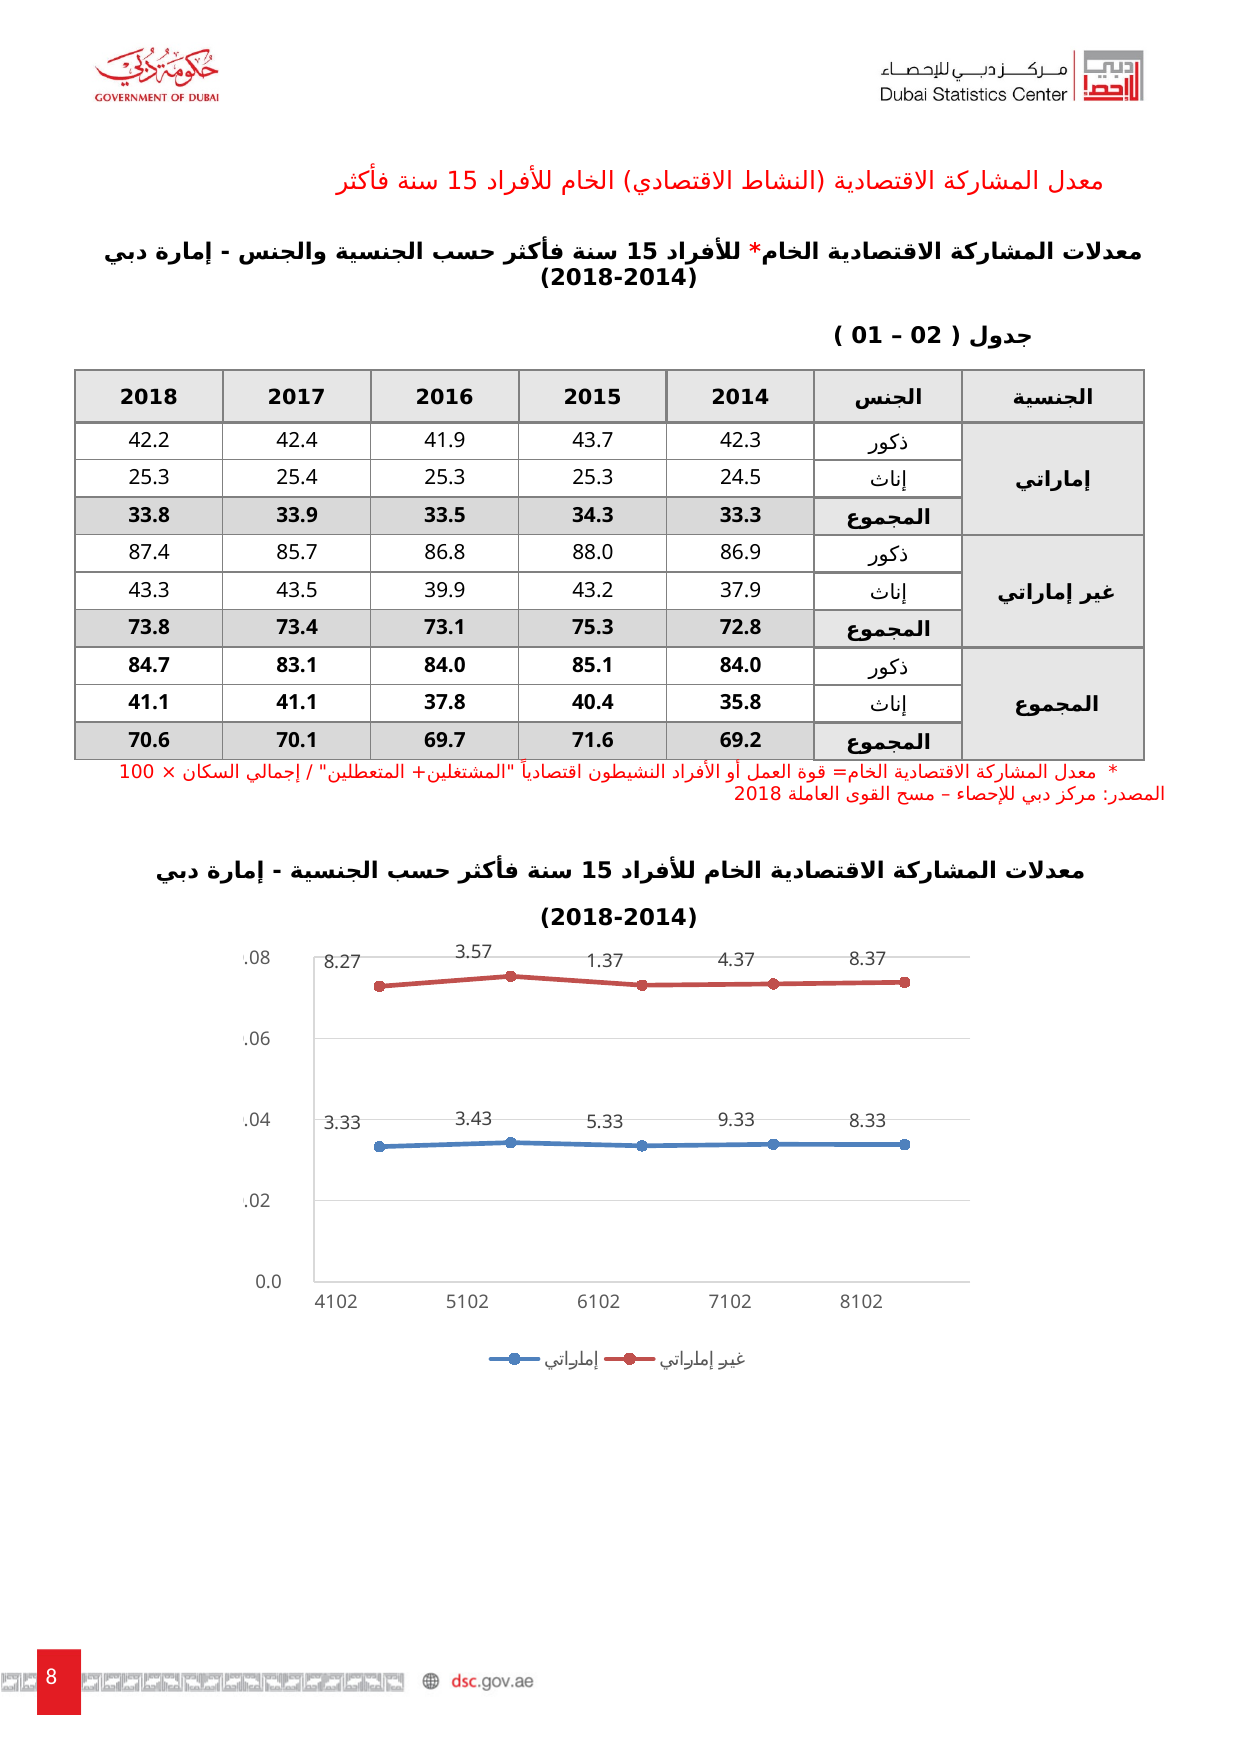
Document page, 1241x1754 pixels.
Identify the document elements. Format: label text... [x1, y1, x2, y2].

table_cell 40.4 [519, 685, 666, 721]
table_cell 43.2 [519, 573, 666, 609]
table_cell غير إماراتي [963, 536, 1143, 646]
table_cell 75.3 [519, 610, 666, 646]
text * معدل المشاركة الاقتصادية الخام= قوة العمل أو الأفراد النشيطون اقتصادياً "المشتغلين+ المتعطلين" / إجمالي السكان × 100 [75, 761, 1165, 783]
table_cell 73.1 [371, 610, 518, 646]
table_cell إناث [815, 686, 961, 721]
table_header الجنسية [963, 371, 1143, 421]
picture [86, 42, 222, 111]
picture [1, 1648, 548, 1715]
table_cell 24.5 [667, 460, 813, 496]
table_cell 25.3 [371, 460, 518, 496]
table_header 2016 [372, 371, 518, 421]
table_cell 33.5 [371, 498, 518, 534]
table_cell 37.9 [667, 573, 813, 609]
table_cell 25.3 [76, 460, 222, 496]
table_header 2017 [224, 371, 370, 421]
table_cell 69.2 [667, 723, 813, 759]
table_header 2015 [520, 371, 665, 421]
text جدول ( 02 – 01 ) [0, 322, 1240, 349]
table_cell المجموع [815, 724, 961, 759]
table_cell 86.8 [371, 535, 518, 571]
table_cell 34.3 [519, 498, 666, 534]
table_cell 43.3 [76, 573, 222, 609]
table_cell 83.1 [223, 648, 370, 684]
table_cell 41.9 [371, 424, 518, 459]
table_cell 84.0 [667, 648, 813, 684]
table_cell ذكور [815, 536, 961, 571]
table_cell 42.3 [667, 424, 813, 459]
table_cell المجموع [815, 611, 961, 646]
table_cell 41.1 [76, 685, 222, 721]
table_cell 42.4 [223, 424, 370, 459]
picture [867, 42, 1155, 110]
table_header الجنس [815, 371, 961, 421]
table_cell 33.8 [76, 498, 222, 534]
table_cell 72.8 [667, 610, 813, 646]
table_cell 73.4 [223, 610, 370, 646]
table_cell 43.5 [223, 573, 370, 609]
table_cell 84.7 [76, 648, 222, 684]
table_cell 86.9 [667, 535, 813, 571]
table_cell إناث [815, 461, 961, 496]
table_cell 85.1 [519, 648, 666, 684]
table_cell 84.0 [371, 648, 518, 684]
table_cell 87.4 [76, 535, 222, 571]
table_cell المجموع [815, 499, 961, 534]
text معدلات المشاركة الاقتصادية الخام* للأفراد 15 سنة فأكثر حسب الجنسية والجنس - إمارة دبي [84, 238, 1162, 264]
table_cell 35.8 [667, 685, 813, 721]
text (2018-2014) [0, 904, 1240, 931]
table_cell 33.3 [667, 498, 813, 534]
table_cell 39.9 [371, 573, 518, 609]
table_cell 25.3 [519, 460, 666, 496]
table_cell 42.2 [76, 424, 222, 459]
table_cell إناث [815, 574, 961, 609]
table_cell المجموع [963, 649, 1143, 759]
text معدلات المشاركة الاقتصادية الخام للأفراد 15 سنة فأكثر حسب الجنسية - إمارة دبي [75, 857, 1165, 883]
table_header 2014 [668, 371, 813, 421]
table_cell 33.9 [223, 498, 370, 534]
table_cell 25.4 [223, 460, 370, 496]
table_cell 85.7 [223, 535, 370, 571]
table_cell 43.7 [519, 424, 666, 459]
table_cell ذكور [815, 649, 961, 684]
table_cell إماراتي [963, 424, 1143, 534]
table_cell 70.6 [76, 723, 222, 759]
text المصدر: مركز دبي للإحصاء – مسح القوى العاملة 2018 [75, 783, 1165, 805]
table_header 2018 [76, 371, 222, 421]
table_cell 69.7 [371, 723, 518, 759]
text معدل المشاركة الاقتصادية (النشاط الاقتصادي) الخام للأفراد 15 سنة فأكثر [75, 166, 1165, 196]
table_cell 71.6 [519, 723, 666, 759]
table_cell 70.1 [223, 723, 370, 759]
table_cell 88.0 [519, 535, 666, 571]
table_cell 37.8 [371, 685, 518, 721]
table_cell 41.1 [223, 685, 370, 721]
table_cell ذكور [815, 424, 961, 459]
table_cell 73.8 [76, 610, 222, 646]
text (2018-2014) [75, 264, 1162, 291]
